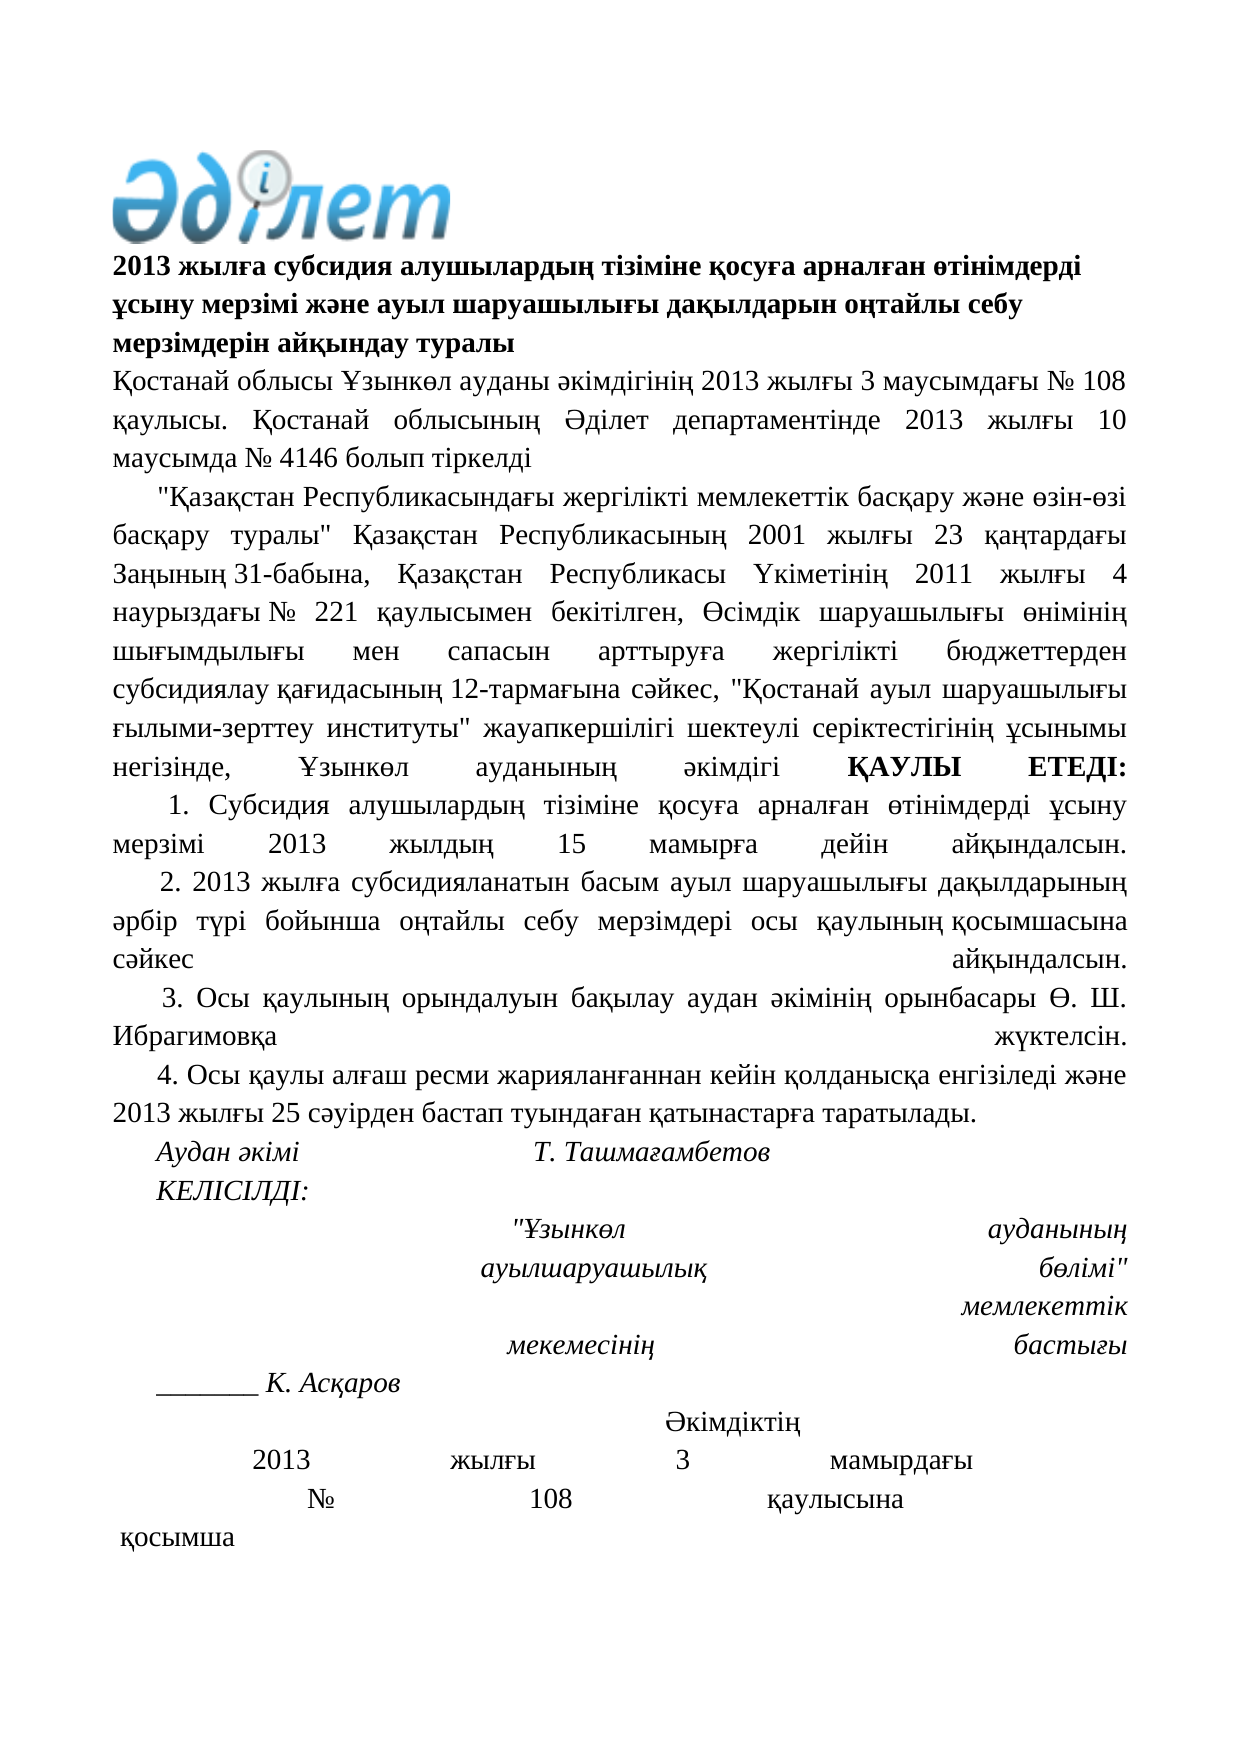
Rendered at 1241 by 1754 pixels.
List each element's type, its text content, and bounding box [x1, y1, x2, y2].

text Әкiмдiктің 2013 жылғы 3 мамырдағы № 108 қаулысына қосымша [112, 1404, 1128, 1553]
text 2013 жылға субсидия алушылардың тізіміне қосуға арналған өтінімдерді ұсыну мерзімі және ауыл шаруашылығы дақылдарын оңтайлы себу мерзімдерін айқындау туралы [112, 248, 1128, 358]
text Қостанай облысы Ұзынкөл ауданы әкімдігінің 2013 жылғы 3 маусымдағы № 108 қаулысы. Қостанай облысының Әділет департаментінде 2013 жылғы 10 маусымда № 4146 болып тіркелді [112, 363, 1128, 474]
text "Ұзынкөл ауданының ауылшаруашылық бөлімі" мемлекеттік мекемесінің бастығы _______ К. Асқаров [112, 1211, 1128, 1399]
picture [112, 150, 451, 244]
text КЕЛІСІЛДІ: [112, 1173, 1128, 1206]
text "Қазақстан Республикасындағы жергілікті мемлекеттік басқару және өзін-өзі басқару туралы" Қазақстан Республикасының 2001 жылғы 23 қаңтардағы Заңының 31-бабына, Қазақстан Республикасы Үкiметiнiң 2011 жылғы 4 наурыздағы № 221 қаулысымен бекiтiлген, Өсiмдiк шаруашылығы өнiмiнiң шығымдылығы мен сапасын арттыруға жергiлiктi бюджеттерден субсидиялау қағидасының 12-тармағына сәйкес, "Қостанай ауыл шаруашылығы ғылыми-зерттеу институты" жауапкершiлiгi шектеулi серiктестiгiнiң ұсынымы негiзiнде, Ұзынкөл ауданының әкімдігі ҚАУЛЫ ЕТЕДІ: 1. Субсидия алушылардың тiзiмiне қосуға арналған өтiнiмдерді ұсыну мерзімі 2013 жылдың 15 мамырға дейiн айқындалсын. 2. 2013 жылға субсидияланатын басым ауыл шаруашылығы дақылдарының әрбiр түрi бойынша оңтайлы себу мерзiмдерi осы қаулының қосымшасына сәйкес айқындалсын. 3. Осы қаулының орындалуын бақылау аудан әкiмiнiң орынбасары Ө. Ш. Ибрагимовқа жүктелсін. 4. Осы қаулы алғаш ресми жарияланғаннан кейiн қолданысқа енгiзiледi және 2013 жылғы 25 сәуiрден бастап туындаған қатынастарға таратылады. [112, 479, 1128, 1129]
text Аудан әкiмi Т. Ташмағамбетов [112, 1134, 1128, 1168]
